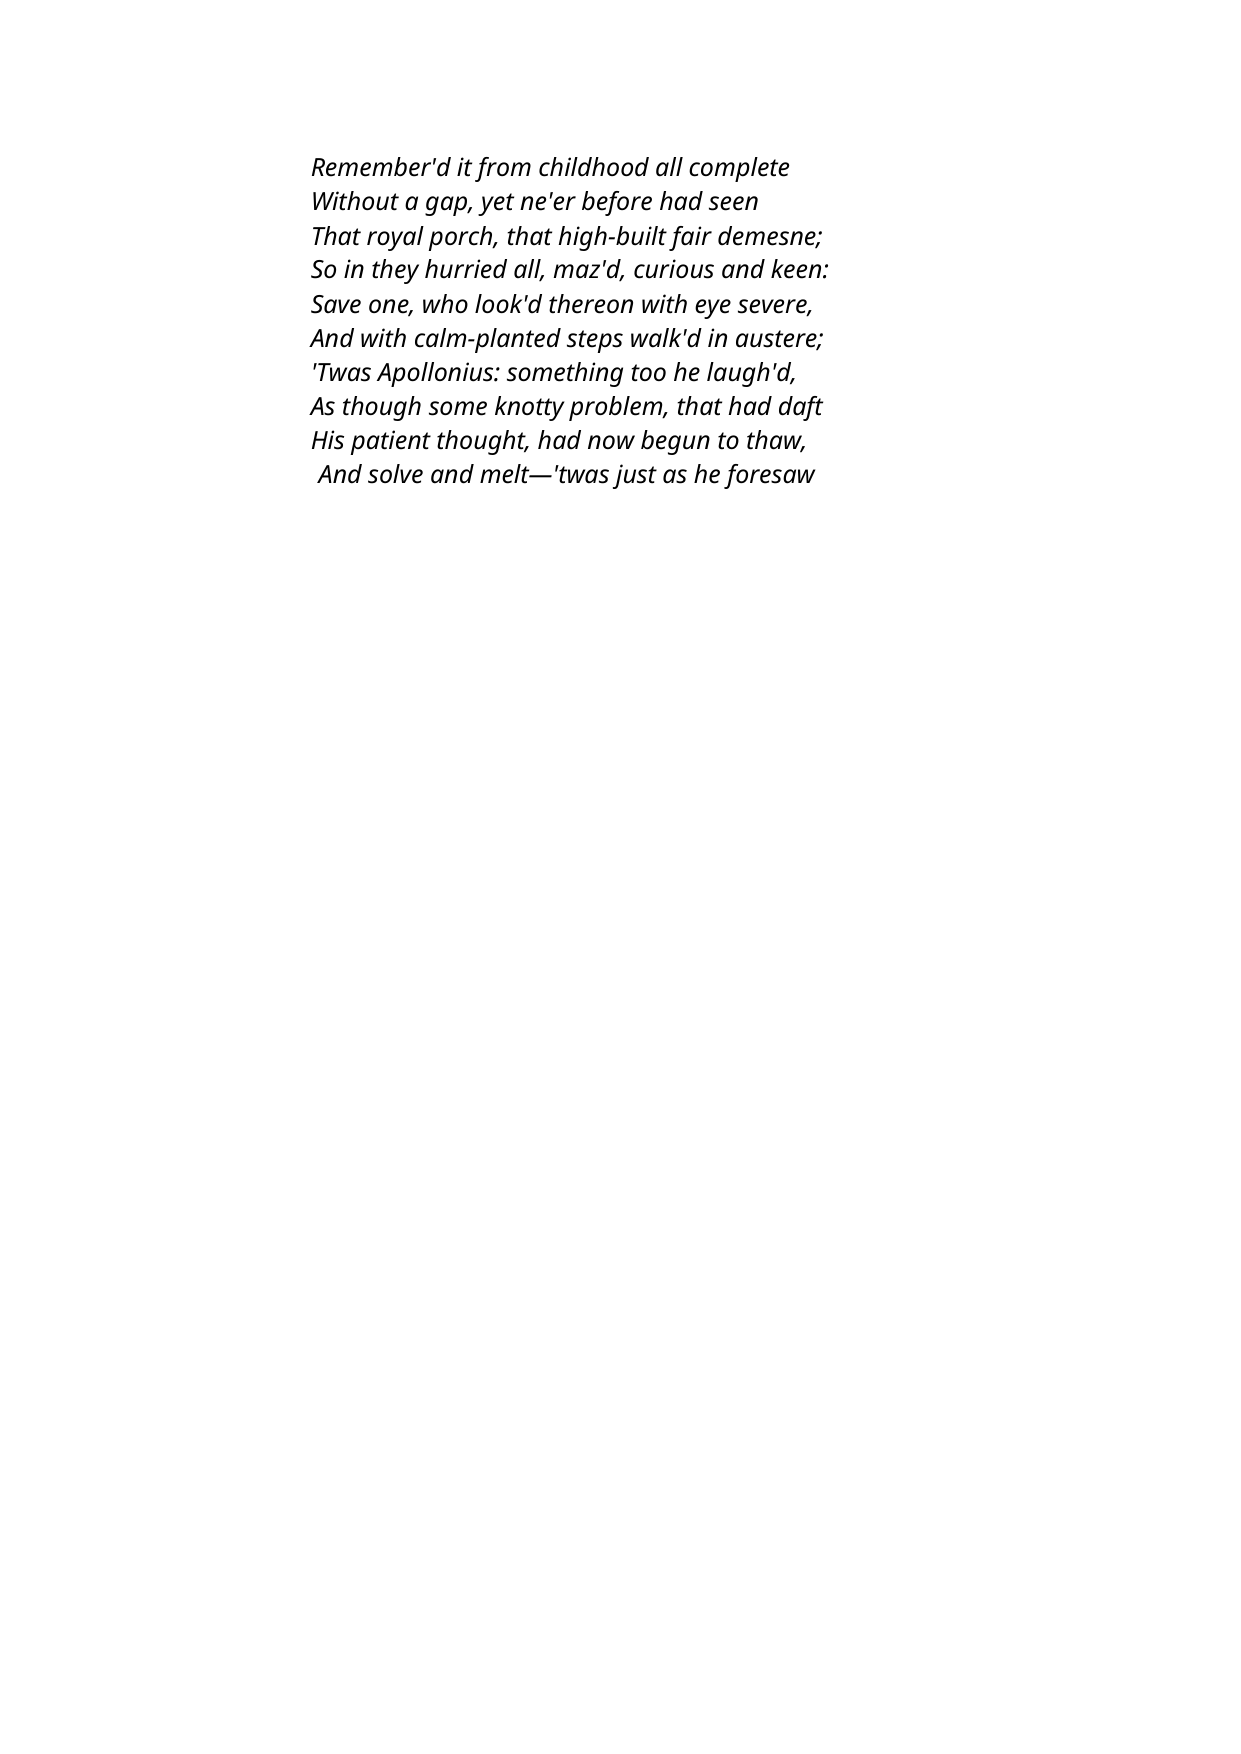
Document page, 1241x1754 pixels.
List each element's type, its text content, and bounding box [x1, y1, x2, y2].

text Without a gap, yet ne'er before had seen [278, 184, 1090, 218]
text And solve and melt—'twas just as he foresaw [150, 457, 1090, 491]
text And with calm-planted steps walk'd in austere; [278, 320, 1090, 354]
text Remember'd it from childhood all complete [278, 150, 1090, 184]
text 'Twas Apollonius: something too he laugh'd, [278, 354, 1090, 388]
text As though some knotty problem, that had daft [278, 388, 1090, 422]
text That royal porch, that high-built fair demesne; [278, 218, 1090, 252]
text His patient thought, had now begun to thaw, [278, 422, 1090, 457]
text Save one, who look'd thereon with eye severe, [278, 286, 1090, 320]
text So in they hurried all, maz'd, curious and keen: [278, 252, 1090, 286]
